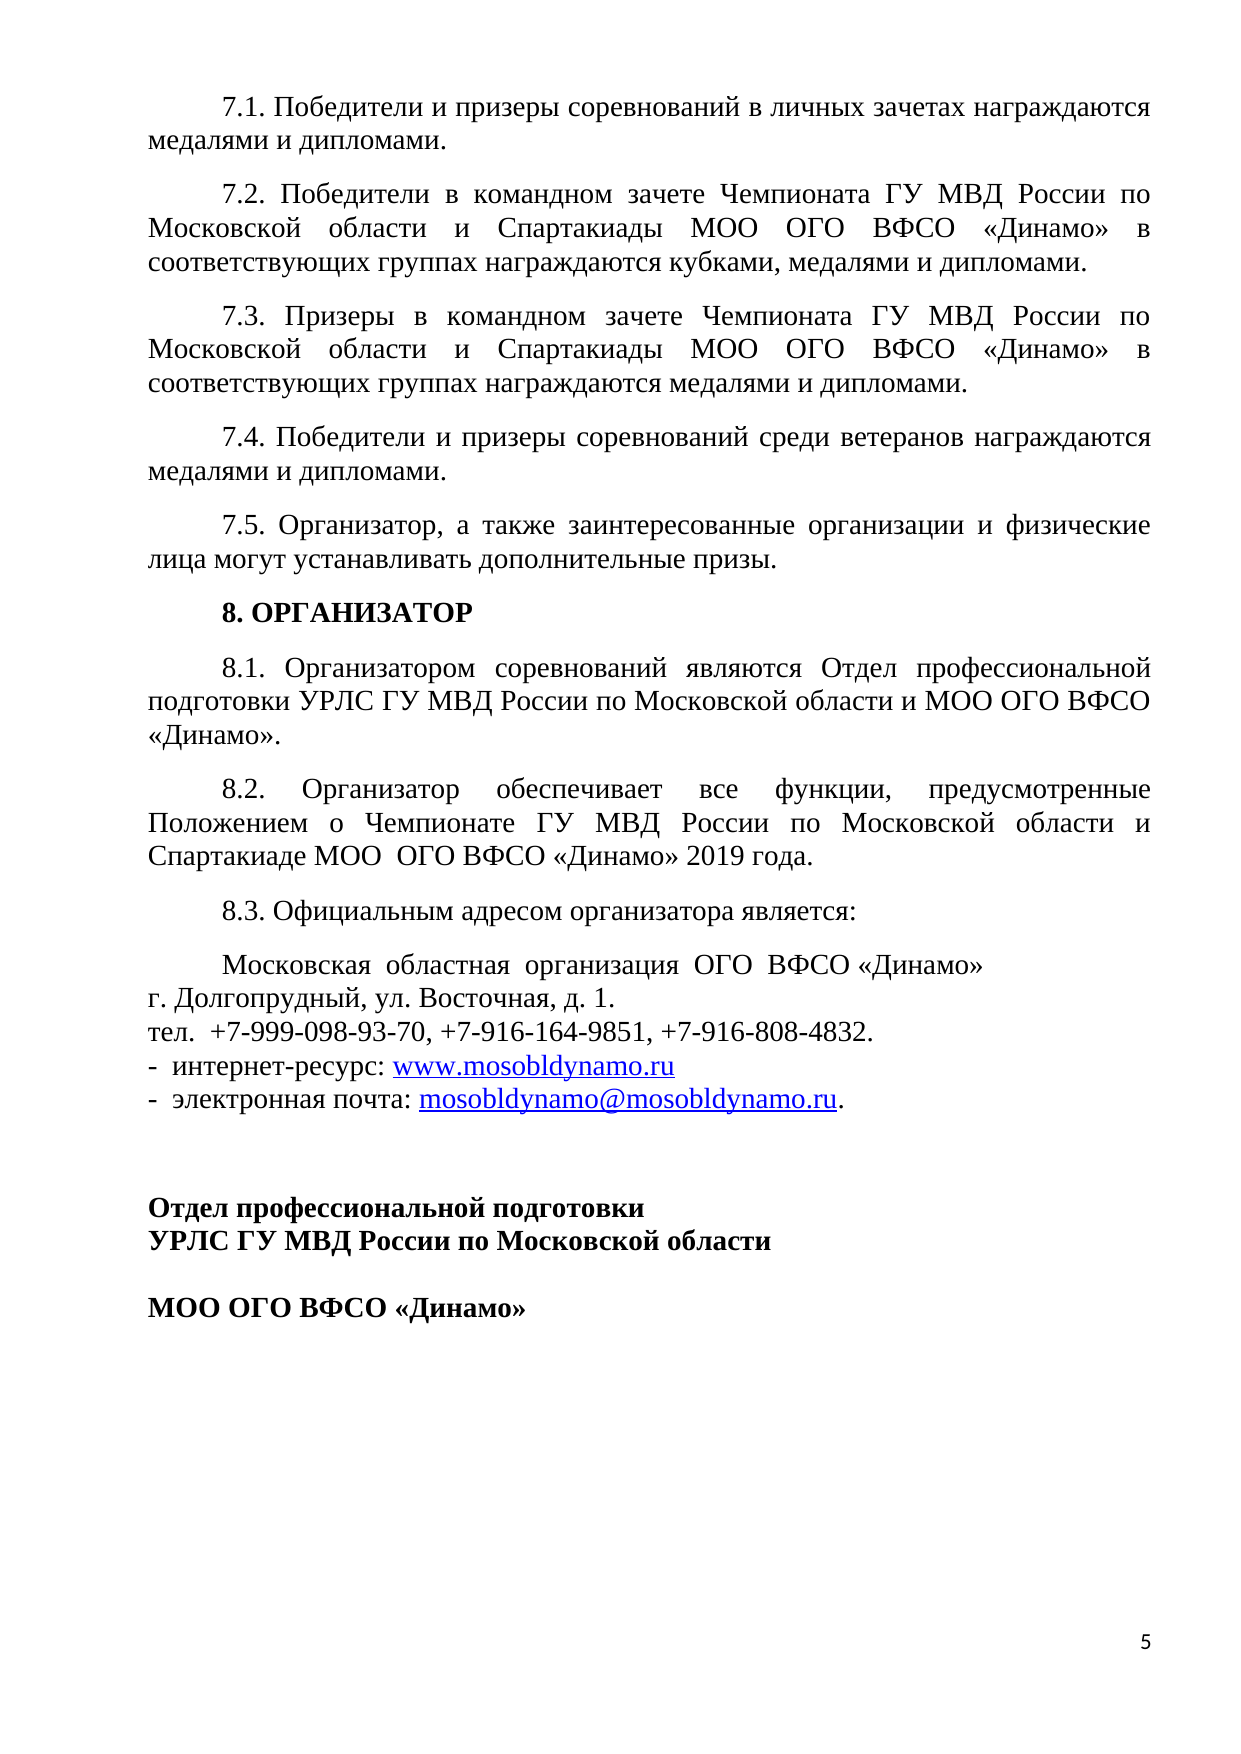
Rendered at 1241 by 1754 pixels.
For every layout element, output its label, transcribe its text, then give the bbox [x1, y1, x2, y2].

text 7.1. Победители и призеры соревнований в личных зачетах награждаются медалями и дипломами. [148, 89, 1152, 156]
text 8.2. Организатор обеспечивает все функции, предусмотренные Положением о Чемпионате ГУ МВД России по Московской области и Спартакиаде МОО ОГО ВФСО «Динамо» 2019 года. [148, 771, 1152, 872]
text 8.3. Официальным адресом организатора является: [148, 893, 1152, 926]
text 7.2. Победители в командном зачете Чемпионата ГУ МВД России по Московской области и Спартакиады МОО ОГО ВФСО «Динамо» в соответствующих группах награждаются кубками, медалями и дипломами. [148, 177, 1152, 277]
text Московская областная организация ОГО ВФСО «Динамо» г. Долгопрудный, ул. Восточная, д. 1. тел. +7-999-098-93-70, +7-916-164-9851, +7-916-808-4832. - интернет-ресурс: www.mosobldynamo.ru - электронная почта: mosobldynamo@mosobldynamo.ru. [148, 947, 1152, 1115]
text 7.4. Победители и призеры соревнований среди ветеранов награждаются медалями и дипломами. [148, 419, 1152, 487]
text 7.3. Призеры в командном зачете Чемпионата ГУ МВД России по Московской области и Спартакиады МОО ОГО ВФСО «Динамо» в соответствующих группах награждаются медалями и дипломами. [148, 298, 1152, 399]
text 8. ОРГАНИЗАТОР [148, 595, 1152, 629]
text Отдел профессиональной подготовки [148, 1190, 1152, 1223]
text 7.5. Организатор, а также заинтересованные организации и физические лица могут устанавливать дополнительные призы. [148, 507, 1152, 574]
text 8.1. Организатором соревнований являются Отдел профессиональной подготовки УРЛС ГУ МВД России по Московской области и МОО ОГО ВФСО «Динамо». [148, 650, 1152, 750]
text УРЛС ГУ МВД России по Московской области [148, 1223, 1152, 1257]
text МОО ОГО ВФСО «Динамо» [148, 1291, 1152, 1324]
